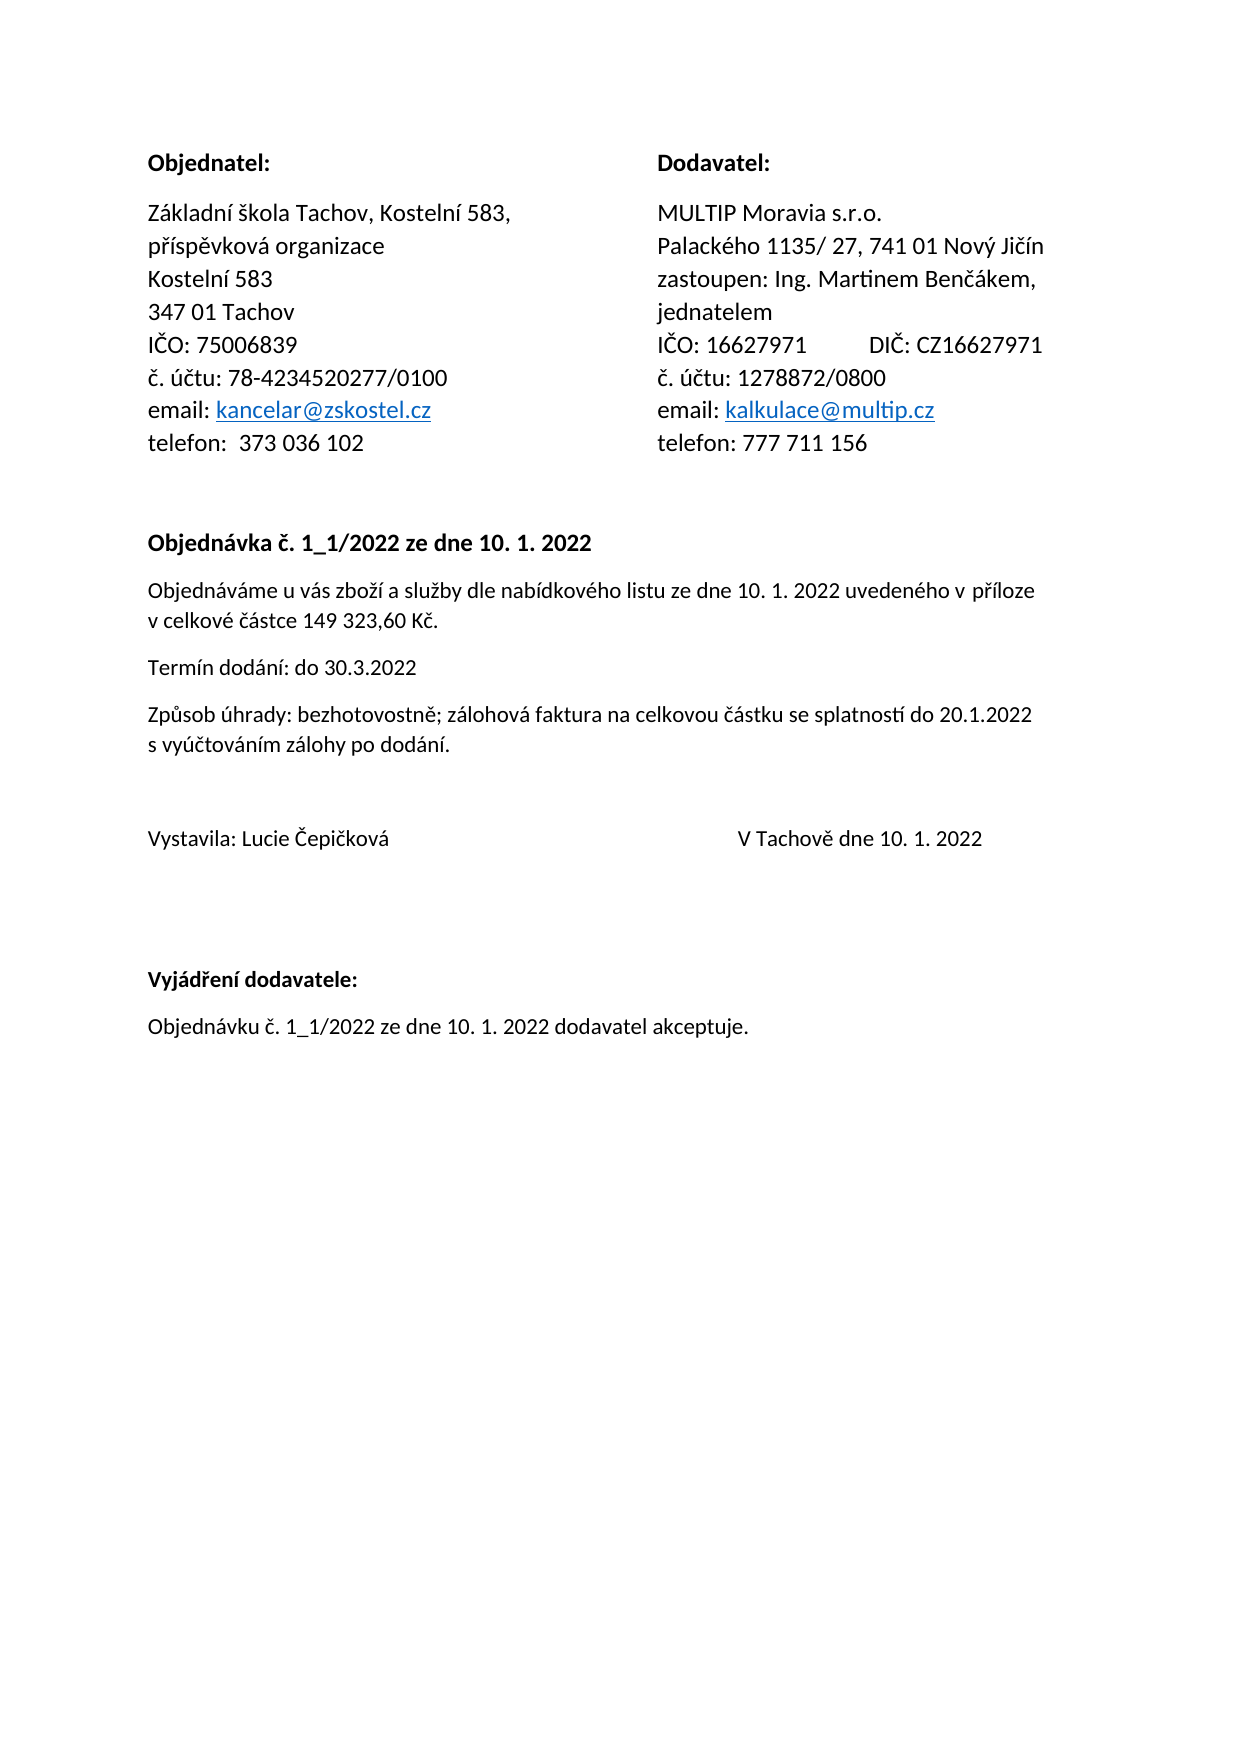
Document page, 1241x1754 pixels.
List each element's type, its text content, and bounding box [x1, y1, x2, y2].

text Objednávku č. 1_1/2022 ze dne 10. 1. 2022 dodavatel akceptuje. [148, 1012, 1093, 1040]
text Termín dodání: do 30.3.2022 [148, 653, 1093, 681]
text Objednáváme u vás zboží a služby dle nabídkového listu ze dne 10. 1. 2022 uvedeného v příloze v celkové částce 149 323,60 Kč. [148, 576, 1093, 634]
text Vyjádření dodavatele: [148, 965, 1093, 993]
text Základní škola Tachov, Kostelní 583, příspěvková organizace Kostelní 583 347 01 Tachov IČO: 75006839 č. účtu: 78-4234520277/0100 email: kancelar@zskostel.cz telefon: 373 036 102Dodavatel: [148, 197, 583, 458]
text Objednávka č. 1_1/2022 ze dne 10. 1. 2022 [148, 527, 1093, 557]
text MULTIP Moravia s.r.o. Palackého 1135/ 27, 741 01 Nový Jičín zastoupen: Ing. Martinem Benčákem, jednatelem IČO: 16627971 DIČ: CZ16627971 č. účtu: 1278872/0800 email: kalkulace@multip.cz telefon: 777 711 156 [657, 197, 1093, 458]
text Vystavila: Lucie Čepičková V Tachově dne 10. 1. 2022 [148, 824, 1093, 852]
text Objednatel: [148, 148, 583, 178]
text Způsob úhrady: bezhotovostně; zálohová faktura na celkovou částku se splatností do 20.1.2022 s vyúčtováním zálohy po dodání. [148, 700, 1093, 758]
